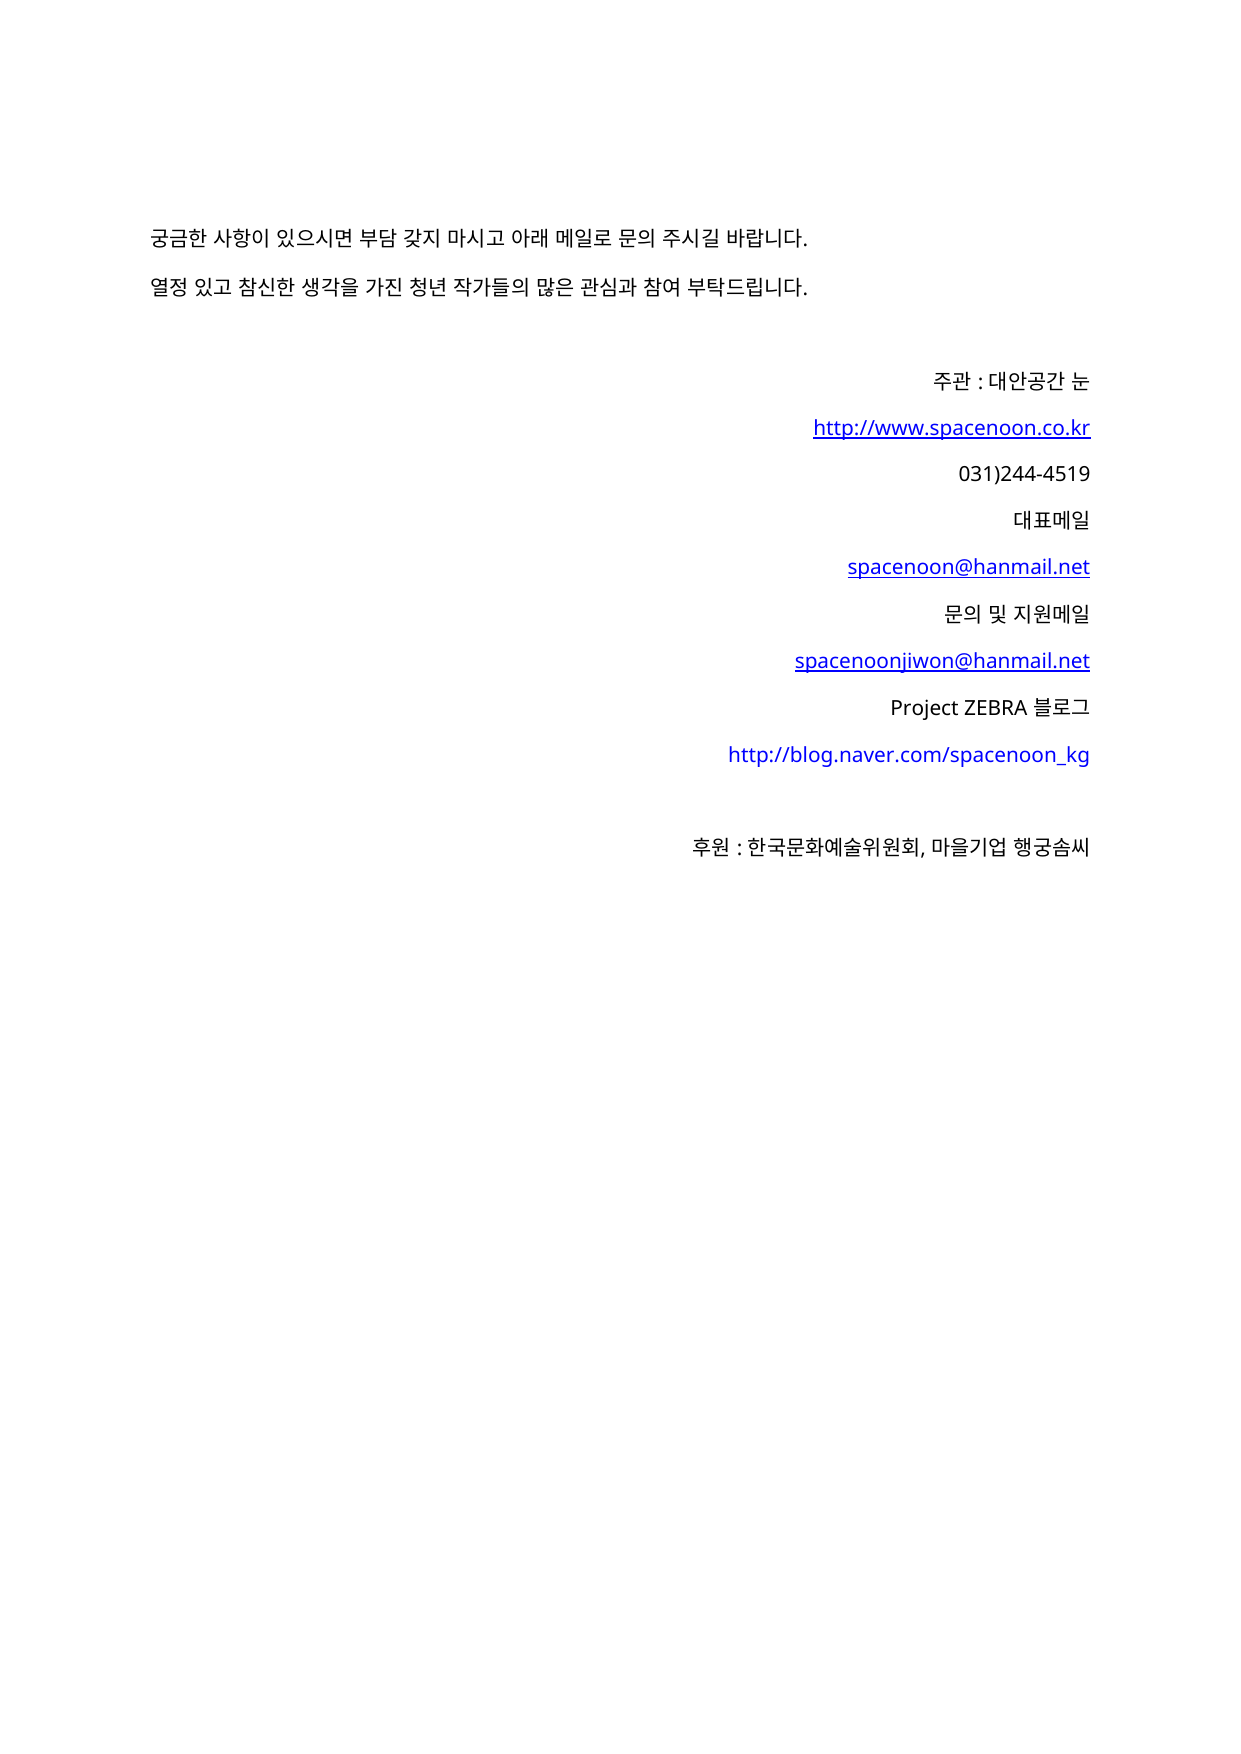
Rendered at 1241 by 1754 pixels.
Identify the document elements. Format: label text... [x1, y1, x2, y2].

text Project ZEBRA 블로그 [150, 692, 1090, 722]
text 대표메일 [150, 504, 1090, 534]
text 031)244-4519 [150, 459, 1090, 487]
text 궁금한 사항이 있으시면 부담 갖지 마시고 아래 메일로 문의 주시길 바랍니다. [150, 223, 1090, 253]
text spacenoon@hanmail.net [150, 552, 1090, 581]
text 후원 : 한국문화예술위원회, 마을기업 행궁솜씨 [150, 831, 1090, 861]
text http://www.spacenoon.co.kr [150, 413, 1090, 442]
text 주관 : 대안공간 눈 [150, 365, 1090, 395]
text http://blog.naver.com/spacenoon_kg [150, 740, 1090, 768]
text spacenoonjiwon@hanmail.net [150, 646, 1090, 675]
text 열정 있고 참신한 생각을 가진 청년 작가들의 많은 관심과 참여 부탁드립니다. [150, 271, 1090, 301]
text 문의 및 지원메일 [150, 598, 1090, 628]
